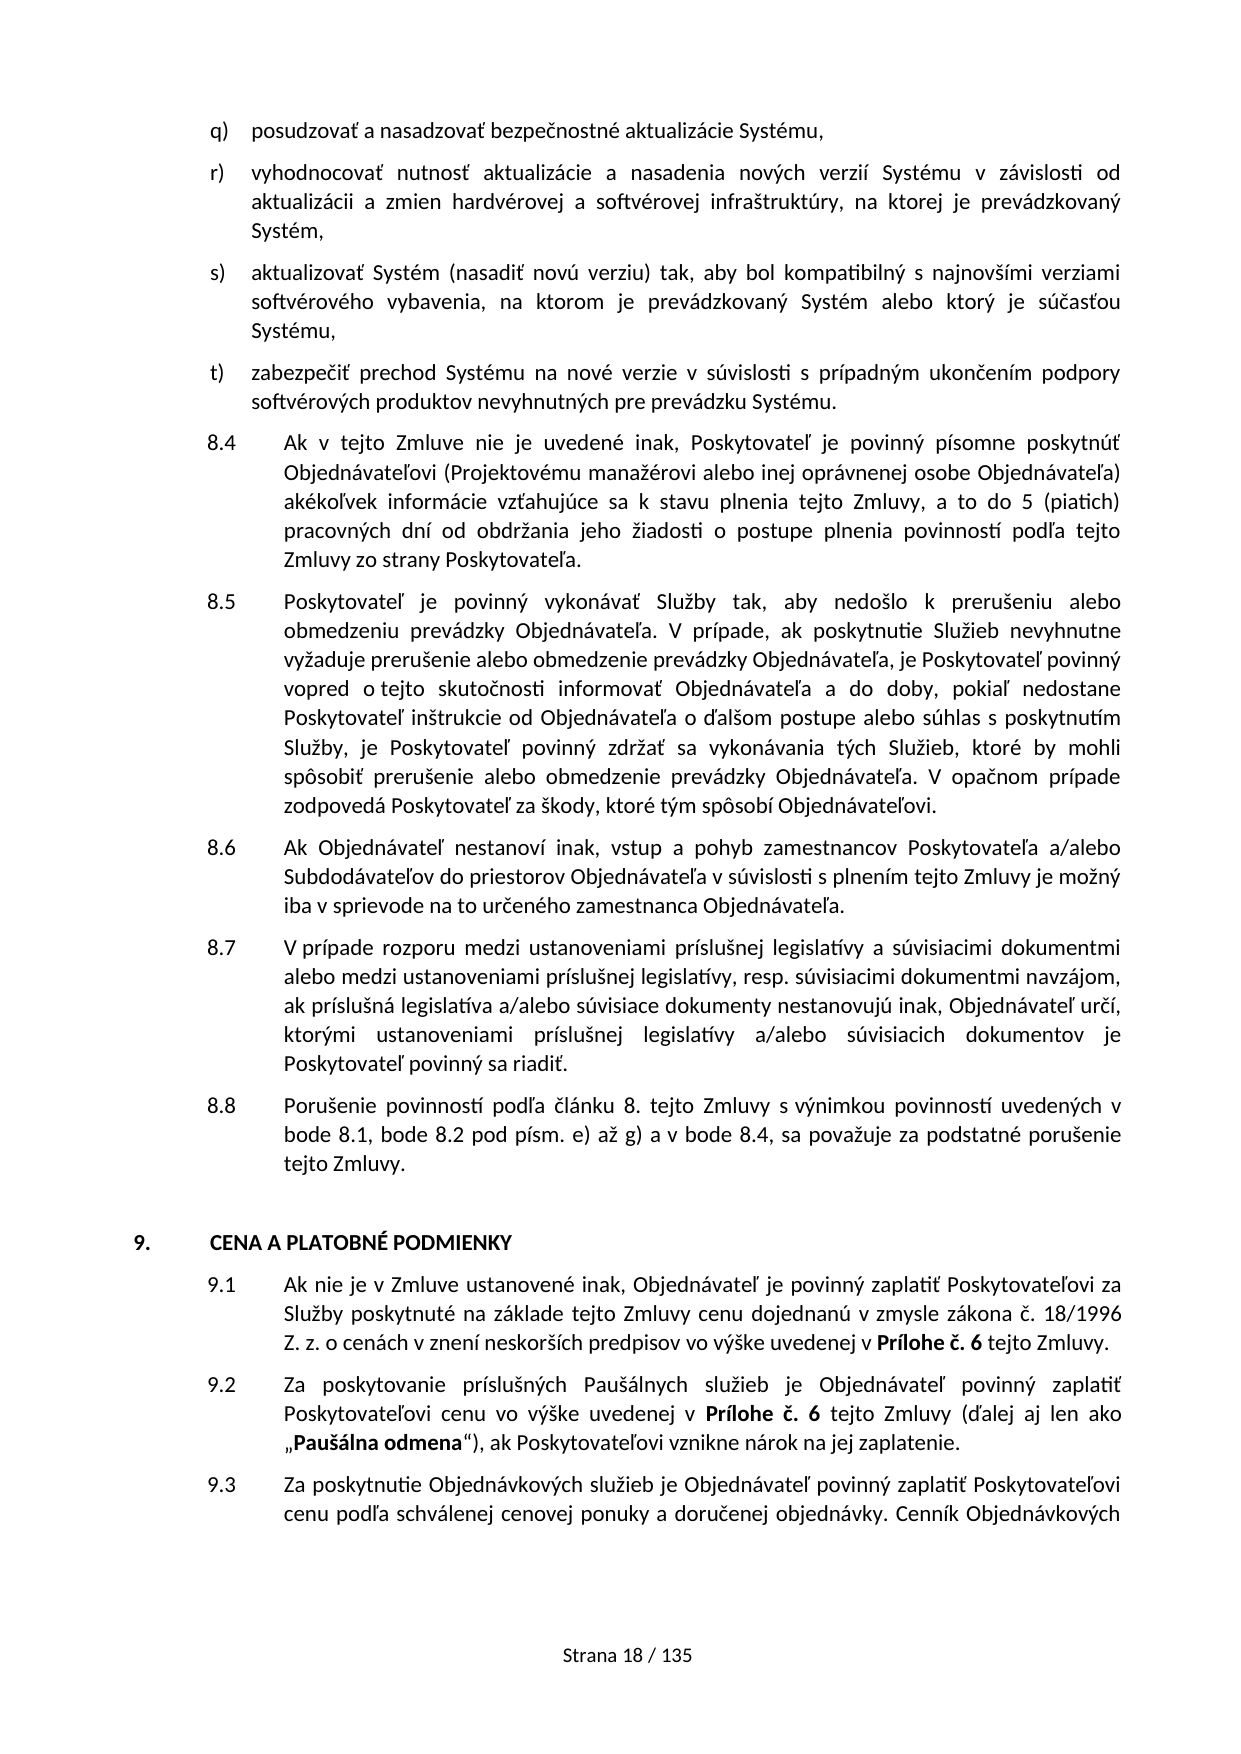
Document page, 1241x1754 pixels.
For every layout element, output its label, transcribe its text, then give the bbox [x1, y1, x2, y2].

text Poskytovateľ je povinný vykonávať Služby tak, aby nedošlo k prerušeniu alebo obmedzeniu prevádzky Objednávateľa. V prípade, ak poskytnutie Služieb nevyhnutne vyžaduje prerušenie alebo obmedzenie prevádzky Objednávateľa, je Poskytovateľ povinný vopred o tejto skutočnosti informovať Objednávateľa a do doby, pokiaľ nedostane Poskytovateľ inštrukcie od Objednávateľa o ďalšom postupe alebo súhlas s poskytnutím Služby, je Poskytovateľ povinný zdržať sa vykonávania tých Služieb, ktoré by mohli spôsobiť prerušenie alebo obmedzenie prevádzky Objednávateľa. V opačnom prípade zodpovedá Poskytovateľ za škody, ktoré tým spôsobí Objednávateľovi. [207, 586, 1122, 819]
list vyhodnocovať nutnosť aktualizácie a nasadenia nových verzií Systému v závislosti od aktualizácii a zmien hardvérovej a softvérovej infraštruktúry, na ktorej je prevádzkovaný Systém, [210, 157, 1122, 244]
text Ak Objednávateľ nestanoví inak, vstup a pohyb zamestnancov Poskytovateľa a/alebo Subdodávateľov do priestorov Objednávateľa v súvislosti s plnením tejto Zmluvy je možný iba v sprievode na to určeného zamestnanca Objednávateľa. [207, 832, 1122, 919]
text V prípade rozporu medzi ustanoveniami príslušnej legislatívy a súvisiacimi dokumentmi alebo medzi ustanoveniami príslušnej legislatívy, resp. súvisiacimi dokumentmi navzájom, ak príslušná legislatíva a/alebo súvisiace dokumenty nestanovujú inak, Objednávateľ určí, ktorými ustanoveniami príslušnej legislatívy a/alebo súvisiacich dokumentov je Poskytovateľ povinný sa riadiť. [207, 932, 1122, 1077]
text Za poskytovanie príslušných Paušálnych služieb je Objednávateľ povinný zaplatiť Poskytovateľovi cenu vo výške uvedenej v Prílohe č. 6 tejto Zmluvy (ďalej aj len ako „Paušálna odmena“), ak Poskytovateľovi vznikne nárok na jej zaplatenie. [207, 1369, 1122, 1457]
text Porušenie povinností podľa článku 8. tejto Zmluvy s výnimkou povinností uvedených v bode 8.1, bode 8.2 pod písm. e) až g) a v bode 8.4, sa považuje za podstatné porušenie tejto Zmluvy. [207, 1090, 1122, 1177]
text Ak v tejto Zmluve nie je uvedené inak, Poskytovateľ je povinný písomne poskytnúť Objednávateľovi (Projektovému manažérovi alebo inej oprávnenej osobe Objednávateľa) akékoľvek informácie vzťahujúce sa k stavu plnenia tejto Zmluvy, a to do 5 (piatich) pracovných dní od obdržania jeho žiadosti o postupe plnenia povinností podľa tejto Zmluvy zo strany Poskytovateľa. [207, 427, 1122, 573]
text Ak nie je v Zmluve ustanovené inak, Objednávateľ je povinný zaplatiť Poskytovateľovi za Služby poskytnuté na základe tejto Zmluvy cenu dojednanú v zmysle zákona č. 18/1996 Z. z. o cenách v znení neskorších predpisov vo výške uvedenej v Prílohe č. 6 tejto Zmluvy. [207, 1269, 1122, 1357]
text CENA A PLATOBNÉ PODMIENKY [133, 1227, 1122, 1257]
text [207, 1469, 1122, 1527]
list posudzovať a nasadzovať bezpečnostné aktualizácie Systému, [210, 115, 1122, 144]
list aktualizovať Systém (nasadiť novú verziu) tak, aby bol kompatibilný s najnovšími verziami softvérového vybavenia, na ktorom je prevádzkovaný Systém alebo ktorý je súčasťou Systému, [210, 257, 1122, 344]
list zabezpečiť prechod Systému na nové verzie v súvislosti s prípadným ukončením podpory softvérových produktov nevyhnutných pre prevádzku Systému. [210, 357, 1122, 415]
